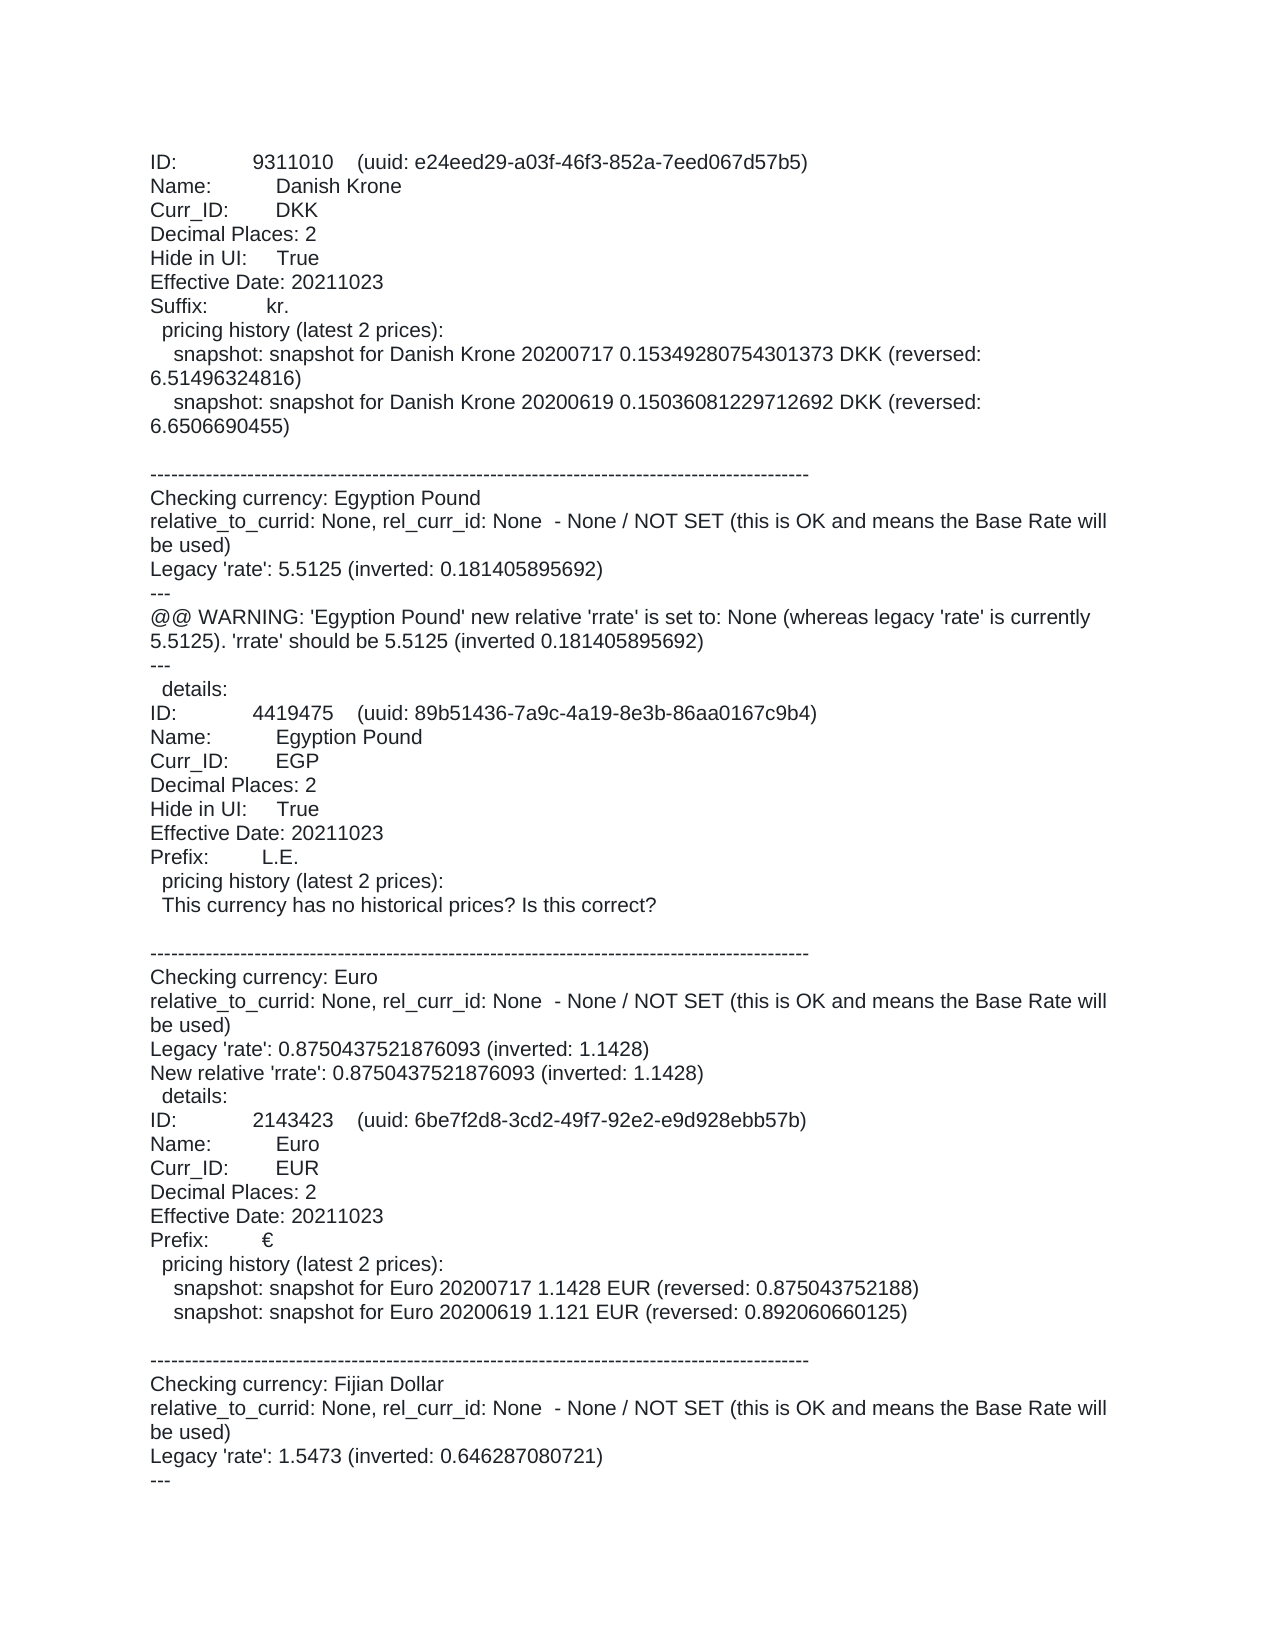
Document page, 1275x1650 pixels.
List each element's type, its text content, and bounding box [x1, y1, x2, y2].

text Decimal Places: 2 [150, 222, 1125, 246]
text Name: Egyption Pound [150, 725, 1125, 749]
text Suffix: kr. [150, 294, 1125, 318]
text pricing history (latest 2 prices): [150, 318, 1125, 342]
text details: [150, 677, 1125, 701]
text snapshot: snapshot for Danish Krone 20200619 0.15036081229712692 DKK (reversed: 6.6506690455) [150, 389, 1125, 437]
text snapshot: snapshot for Euro 20200619 1.121 EUR (reversed: 0.892060660125) [150, 1300, 1125, 1324]
text Legacy 'rate': 0.8750437521876093 (inverted: 1.1428) [150, 1036, 1125, 1060]
text This currency has no historical prices? Is this correct? [150, 893, 1125, 917]
text Effective Date: 20211023 [150, 1204, 1125, 1228]
text Prefix: L.E. [150, 845, 1125, 869]
text --- [150, 1468, 1125, 1492]
text ID: 2143423 (uuid: 6be7f2d8-3cd2-49f7-92e2-e9d928ebb57b) [150, 1108, 1125, 1132]
text ID: 4419475 (uuid: 89b51436-7a9c-4a19-8e3b-86aa0167c9b4) [150, 701, 1125, 725]
text Legacy 'rate': 1.5473 (inverted: 0.646287080721) [150, 1444, 1125, 1468]
text Checking currency: Fijian Dollar [150, 1372, 1125, 1396]
text pricing history (latest 2 prices): [150, 1252, 1125, 1276]
text @@ WARNING: 'Egyption Pound' new relative 'rrate' is set to: None (whereas legacy 'rate' is currently 5.5125). 'rrate' should be 5.5125 (inverted 0.181405895692) [150, 605, 1125, 653]
text --- [150, 653, 1125, 677]
text ID: 9311010 (uuid: e24eed29-a03f-46f3-852a-7eed067d57b5) [150, 150, 1125, 174]
text relative_to_currid: None, rel_curr_id: None - None / NOT SET (this is OK and means the Base Rate will be used) [150, 988, 1125, 1036]
text Decimal Places: 2 [150, 1180, 1125, 1204]
text ----------------------------------------------------------------------------------------------- [150, 1348, 1125, 1372]
text snapshot: snapshot for Danish Krone 20200717 0.15349280754301373 DKK (reversed: 6.51496324816) [150, 342, 1125, 389]
text Effective Date: 20211023 [150, 270, 1125, 294]
text Effective Date: 20211023 [150, 821, 1125, 845]
text pricing history (latest 2 prices): [150, 869, 1125, 893]
text relative_to_currid: None, rel_curr_id: None - None / NOT SET (this is OK and means the Base Rate will be used) [150, 509, 1125, 557]
text Name: Danish Krone [150, 174, 1125, 198]
text Name: Euro [150, 1132, 1125, 1156]
text details: [150, 1084, 1125, 1108]
text Curr_ID: EGP [150, 749, 1125, 773]
text Curr_ID: EUR [150, 1156, 1125, 1180]
text Checking currency: Egyption Pound [150, 485, 1125, 509]
text Hide in UI: True [150, 246, 1125, 270]
text New relative 'rrate': 0.8750437521876093 (inverted: 1.1428) [150, 1060, 1125, 1084]
text ----------------------------------------------------------------------------------------------- [150, 461, 1125, 485]
text Legacy 'rate': 5.5125 (inverted: 0.181405895692) [150, 557, 1125, 581]
text Hide in UI: True [150, 797, 1125, 821]
text --- [150, 581, 1125, 605]
text ----------------------------------------------------------------------------------------------- [150, 941, 1125, 964]
text Curr_ID: DKK [150, 198, 1125, 222]
text Checking currency: Euro [150, 964, 1125, 988]
text Decimal Places: 2 [150, 773, 1125, 797]
text relative_to_currid: None, rel_curr_id: None - None / NOT SET (this is OK and means the Base Rate will be used) [150, 1396, 1125, 1444]
text Prefix: € [150, 1228, 1125, 1252]
text snapshot: snapshot for Euro 20200717 1.1428 EUR (reversed: 0.875043752188) [150, 1276, 1125, 1300]
